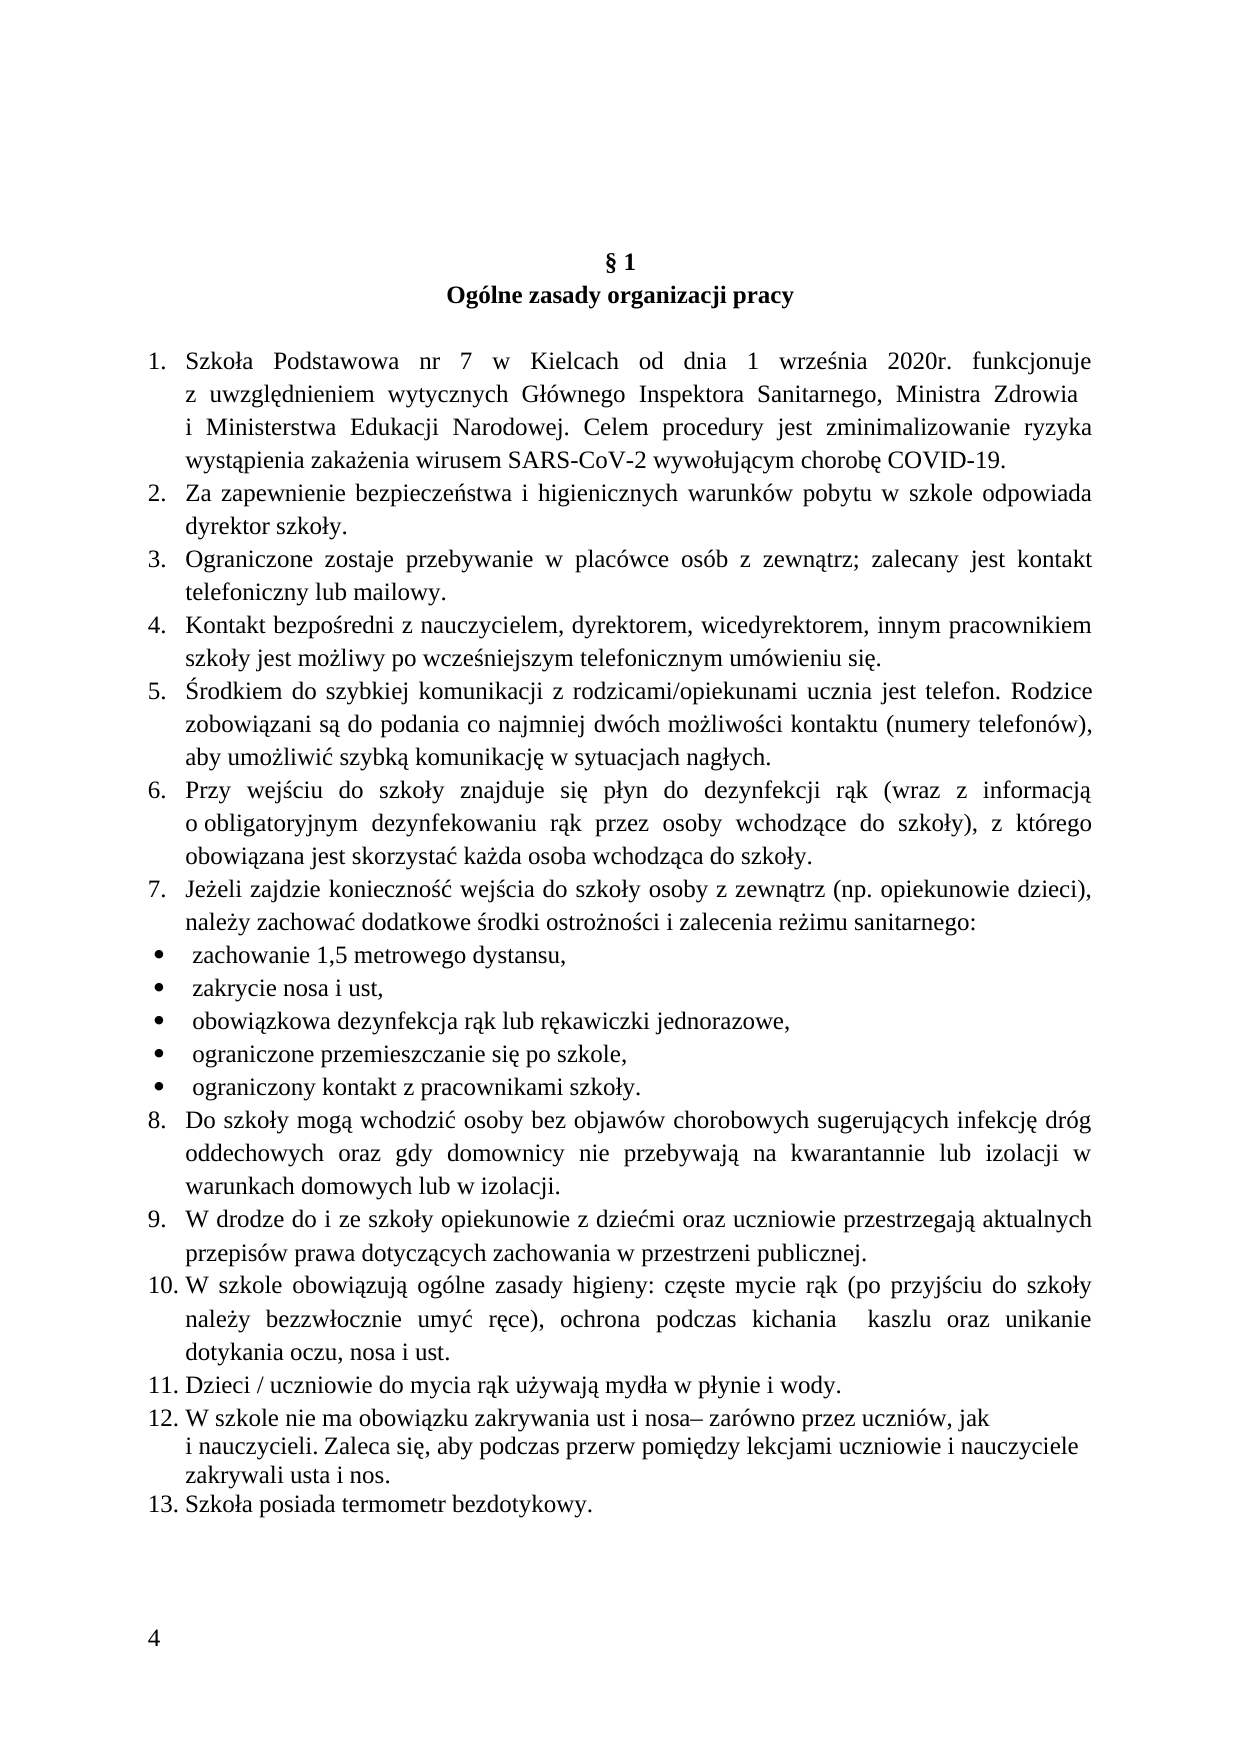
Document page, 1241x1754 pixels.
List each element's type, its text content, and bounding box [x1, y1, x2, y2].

list zachowanie 1,5 metrowego dystansu, [154, 940, 1093, 969]
list ograniczony kontakt z pracownikami szkoły. [154, 1072, 1093, 1101]
list W drodze do i ze szkoły opiekunowie z dziećmi oraz uczniowie przestrzegają aktualnych przepisów prawa dotyczących zachowania w przestrzeni publicznej. [148, 1204, 1093, 1266]
list Za zapewnienie bezpieczeństwa i higienicznych warunków pobytu w szkole odpowiada dyrektor szkoły. [148, 478, 1093, 539]
list Kontakt bezpośredni z nauczycielem, dyrektorem, wicedyrektorem, innym pracownikiem szkoły jest możliwy po wcześniejszym telefonicznym umówieniu się. [148, 610, 1093, 672]
text § 1 [148, 247, 1093, 275]
list ograniczone przemieszczanie się po szkole, [154, 1039, 1093, 1068]
list Jeżeli zajdzie konieczność wejścia do szkoły osoby z zewnątrz (np. opiekunowie dzieci), należy zachować dodatkowe środki ostrożności i zalecenia reżimu sanitarnego: [148, 874, 1093, 936]
list Szkoła Podstawowa nr 7 w Kielcach od dnia 1 września 2020r. funkcjonuje z uwzględnieniem wytycznych Głównego Inspektora Sanitarnego, Ministra Zdrowia i Ministerstwa Edukacji Narodowej. Celem procedury jest zminimalizowanie ryzyka wystąpienia zakażenia wirusem SARS-CoV-2 wywołującym chorobę COVID-19. [148, 346, 1093, 473]
list obowiązkowa dezynfekcja rąk lub rękawiczki jednorazowe, [154, 1006, 1093, 1035]
list Szkoła posiada termometr bezdotykowy. [148, 1489, 1093, 1518]
list Środkiem do szybkiej komunikacji z rodzicami/opiekunami ucznia jest telefon. Rodzice zobowiązani są do podania co najmniej dwóch możliwości kontaktu (numery telefonów), aby umożliwić szybką komunikację w sytuacjach nagłych. [148, 676, 1093, 771]
list Przy wejściu do szkoły znajduje się płyn do dezynfekcji rąk (wraz z informacją o obligatoryjnym dezynfekowaniu rąk przez osoby wchodzące do szkoły), z którego obowiązana jest skorzystać każda osoba wchodząca do szkoły. [148, 775, 1093, 870]
text Ogólne zasady organizacji pracy [148, 280, 1093, 308]
list Do szkoły mogą wchodzić osoby bez objawów chorobowych sugerujących infekcję dróg oddechowych oraz gdy domownicy nie przebywają na kwarantannie lub izolacji w warunkach domowych lub w izolacji. [148, 1105, 1093, 1200]
list Dzieci / uczniowie do mycia rąk używają mydła w płynie i wody. [148, 1370, 1093, 1398]
list zakrycie nosa i ust, [154, 973, 1093, 1002]
list W szkole obowiązują ogólne zasady higieny: częste mycie rąk (po przyjściu do szkoły należy bezzwłocznie umyć ręce), ochrona podczas kichania kaszlu oraz unikanie dotykania oczu, nosa i ust. [148, 1271, 1093, 1365]
list W szkole nie ma obowiązku zakrywania ust i nosa– zarówno przez uczniów, jak i nauczycieli. Zaleca się, aby podczas przerw pomiędzy lekcjami uczniowie i nauczyciele zakrywali usta i nos. [148, 1403, 1093, 1489]
list Ograniczone zostaje przebywanie w placówce osób z zewnątrz; zalecany jest kontakt telefoniczny lub mailowy. [148, 544, 1093, 606]
